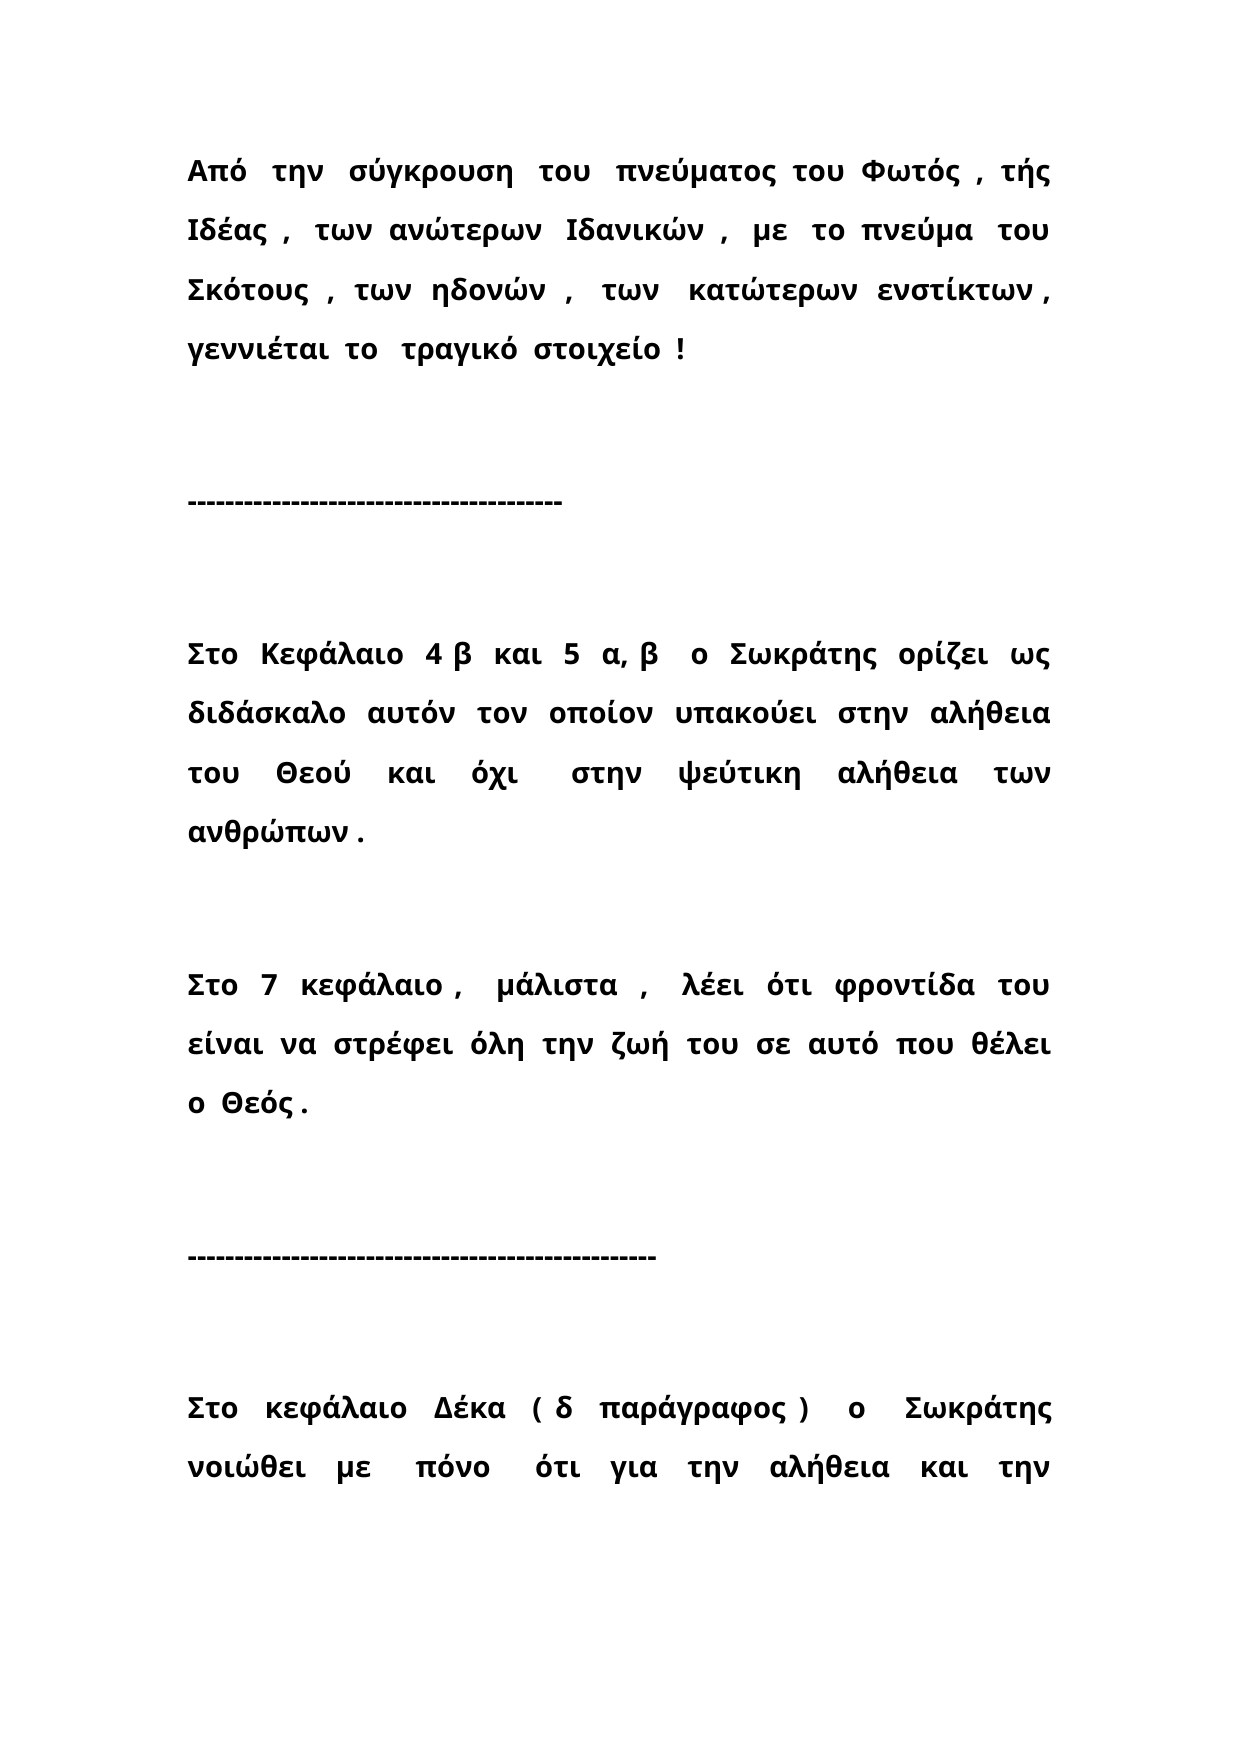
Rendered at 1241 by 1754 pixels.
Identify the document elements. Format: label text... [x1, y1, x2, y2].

text Στο Κεφάλαιο 4 β και 5 α, β ο Σωκράτης ορίζει ως διδάσκαλο αυτόν τον οποίον υπακούει στην αλήθεια του Θεού και όχι στην ψεύτικη αλήθεια των ανθρώπων . [187, 633, 1053, 851]
text Από την σύγκρουση του πνεύματος του Φωτός , τής Ιδέας , των ανώτερων Ιδανικών , με το πνεύμα του Σκότους , των ηδονών , των κατώτερων ενστίκτων , γεννιέται το τραγικό στοιχείο ! [187, 150, 1053, 368]
text -------------------------------------------------- [187, 1235, 1053, 1275]
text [187, 1387, 1053, 1486]
text ---------------------------------------- [187, 481, 1053, 520]
text Στο 7 κεφάλαιο , μάλιστα , λέει ότι φροντίδα του είναι να στρέφει όλη την ζωή του σε αυτό που θέλει ο Θεός . [187, 964, 1053, 1122]
